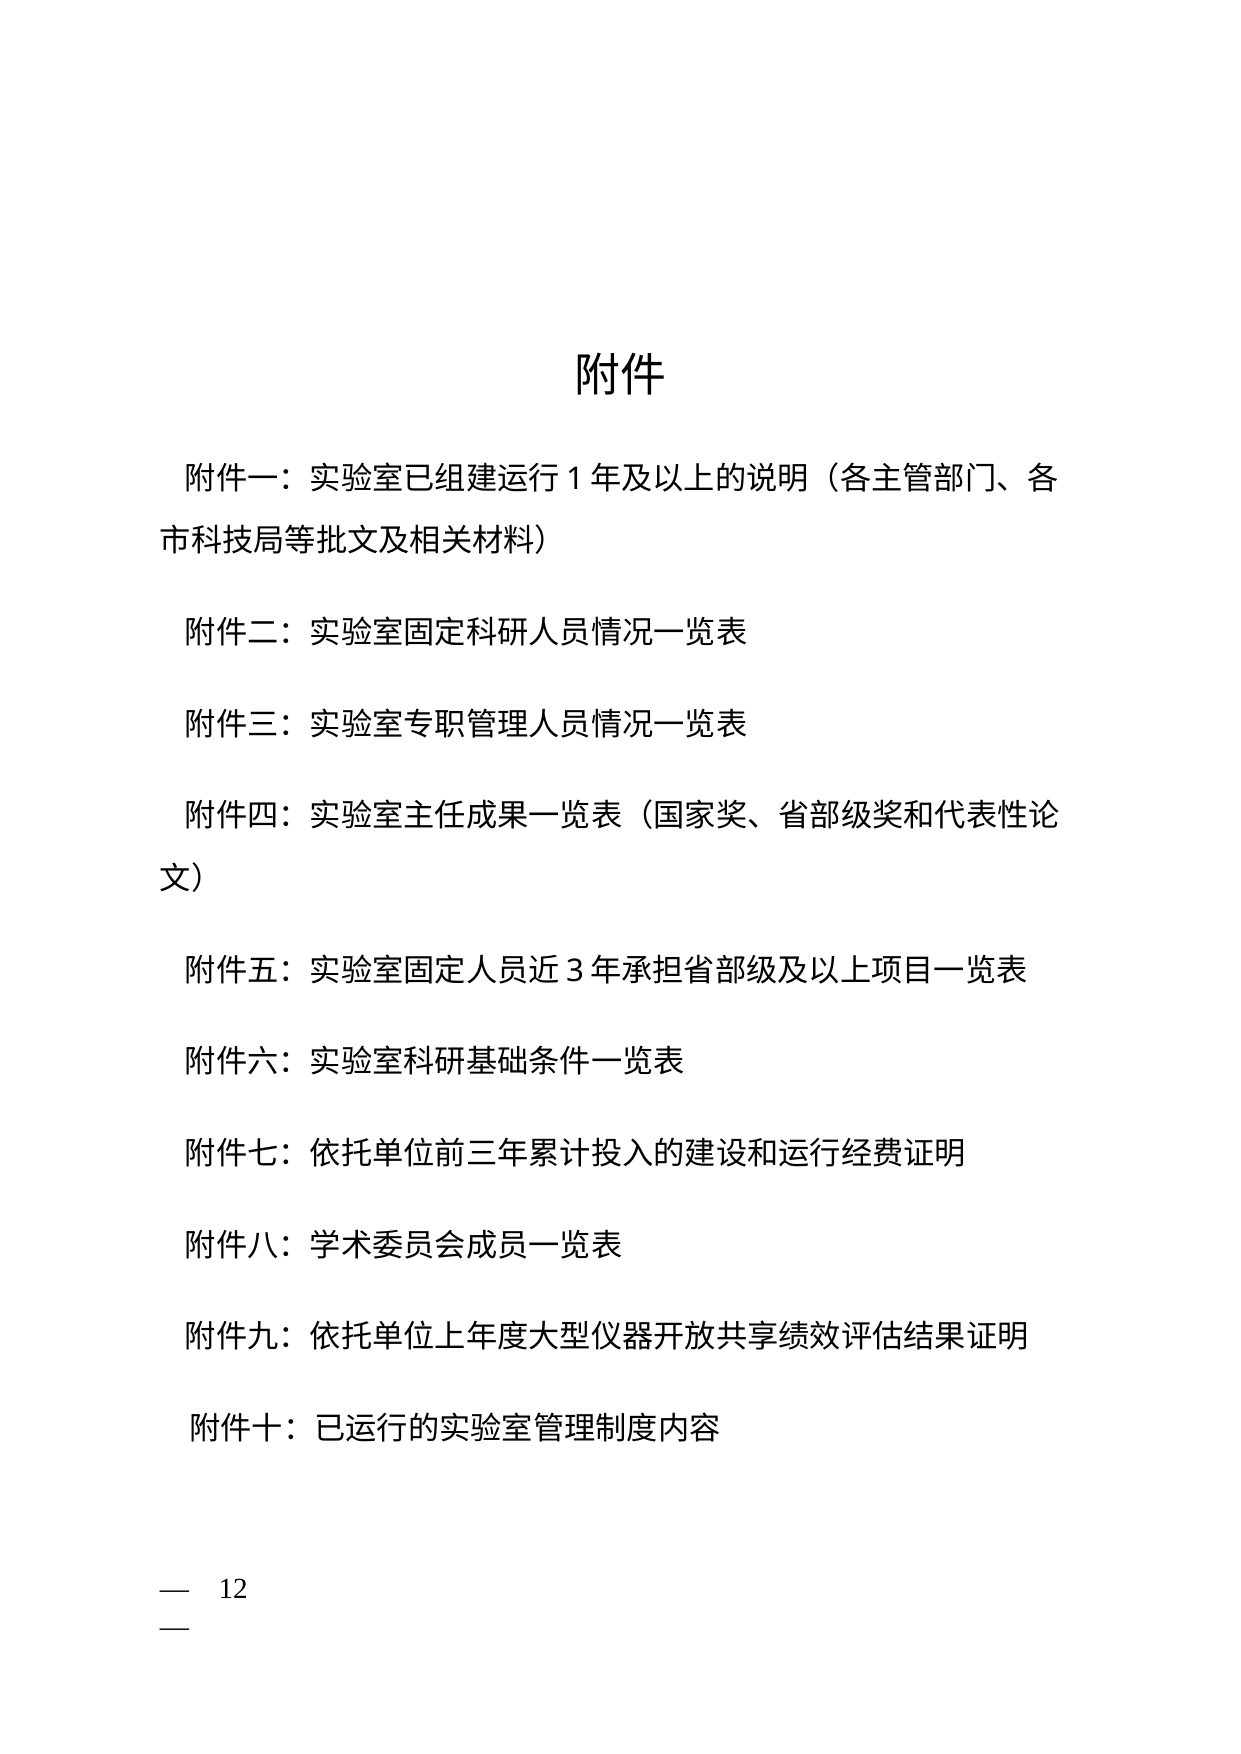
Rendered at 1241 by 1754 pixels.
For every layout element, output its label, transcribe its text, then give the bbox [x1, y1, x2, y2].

text 附件五：实验室固定人员近3年承担省部级及以上项目一览表 [159, 931, 1081, 993]
text 附件一：实验室已组建运行1年及以上的说明（各主管部门、各市科技局等批文及相关材料） [159, 439, 1081, 564]
text 附件三：实验室专职管理人员情况一览表 [159, 685, 1081, 748]
text 附件八：学术委员会成员一览表 [159, 1206, 1081, 1268]
text 附件九：依托单位上年度大型仪器开放共享绩效评估结果证明 [184, 1298, 1081, 1360]
text 附件二：实验室固定科研人员情况一览表 [159, 593, 1081, 656]
text 附件十：已运行的实验室管理制度内容 [159, 1389, 1081, 1452]
text 附件六：实验室科研基础条件一览表 [159, 1023, 1081, 1085]
text 附件四：实验室主任成果一览表（国家奖、省部级奖和代表性论文） [159, 777, 1081, 902]
text 附件七：依托单位前三年累计投入的建设和运行经费证明 [159, 1114, 1081, 1177]
text 附件 [159, 314, 1081, 410]
